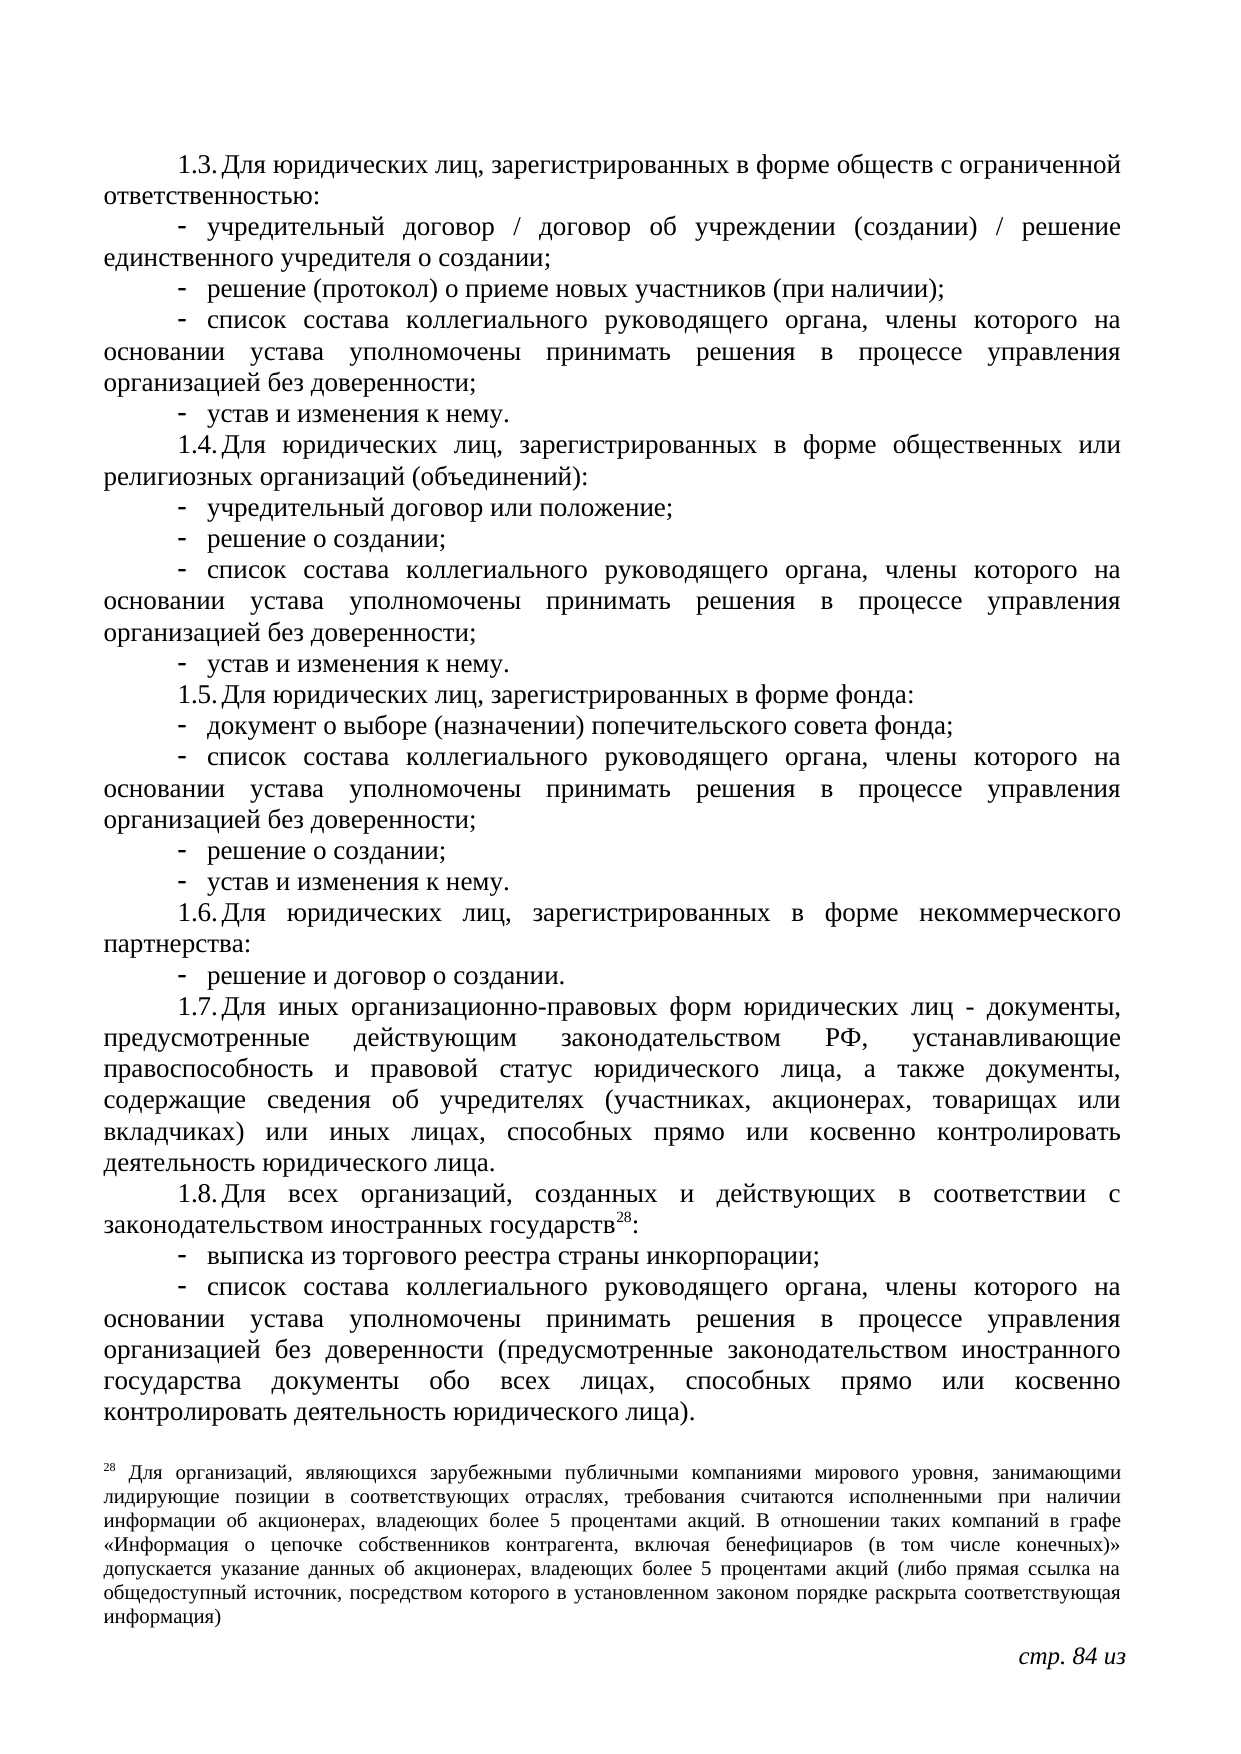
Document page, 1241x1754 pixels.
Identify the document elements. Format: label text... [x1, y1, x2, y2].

list решение (протокол) о приеме новых участников (при наличии); [103, 272, 1122, 304]
list список состава коллегиального руководящего органа, члены которого на основании устава уполномочены принимать решения в процессе управления организацией без доверенности; [103, 304, 1122, 397]
list устав и изменения к нему. [103, 865, 1122, 896]
list учредительный договор или положение; [103, 491, 1122, 522]
list Для юридических лиц, зарегистрированных в форме обществ с ограниченной ответственностью: [103, 148, 1122, 210]
list учредительный договор / договор об учреждении (создании) / решение единственного учредителя о создании; [103, 210, 1122, 272]
list Для всех организаций, созданных и действующих в соответствии с законодательством иностранных государств: [103, 1177, 1122, 1239]
list Для юридических лиц, зарегистрированных в форме общественных или религиозных организаций (объединений): [103, 428, 1122, 491]
list документ о выборе (назначении) попечительского совета фонда; [103, 709, 1122, 740]
list устав и изменения к нему. [103, 397, 1122, 428]
list Для юридических лиц, зарегистрированных в форме фонда: [103, 678, 1122, 709]
list решение о создании; [103, 522, 1122, 553]
list Для иных организационно-правовых форм юридических лиц - документы, предусмотренные действующим законодательством РФ, устанавливающие правоспособность и правовой статус юридического лица, а также документы, содержащие сведения об учредителях (участниках, акционерах, товарищах или вкладчиках) или иных лицах, способных прямо или косвенно контролировать деятельность юридического лица. [103, 990, 1122, 1177]
list список состава коллегиального руководящего органа, члены которого на основании устава уполномочены принимать решения в процессе управления организацией без доверенности (предусмотренные законодательством иностранного государства документы обо всех лицах, способных прямо или косвенно контролировать деятельность юридического лица). [103, 1270, 1122, 1426]
list Для юридических лиц, зарегистрированных в форме некоммерческого партнерства: [103, 896, 1122, 959]
list решение и договор о создании. [103, 959, 1122, 990]
list список состава коллегиального руководящего органа, члены которого на основании устава уполномочены принимать решения в процессе управления организацией без доверенности; [103, 553, 1122, 647]
list устав и изменения к нему. [103, 647, 1122, 678]
list список состава коллегиального руководящего органа, члены которого на основании устава уполномочены принимать решения в процессе управления организацией без доверенности; [103, 740, 1122, 834]
list выписка из торгового реестра страны инкорпорации; [103, 1239, 1122, 1270]
list решение о создании; [103, 834, 1122, 865]
